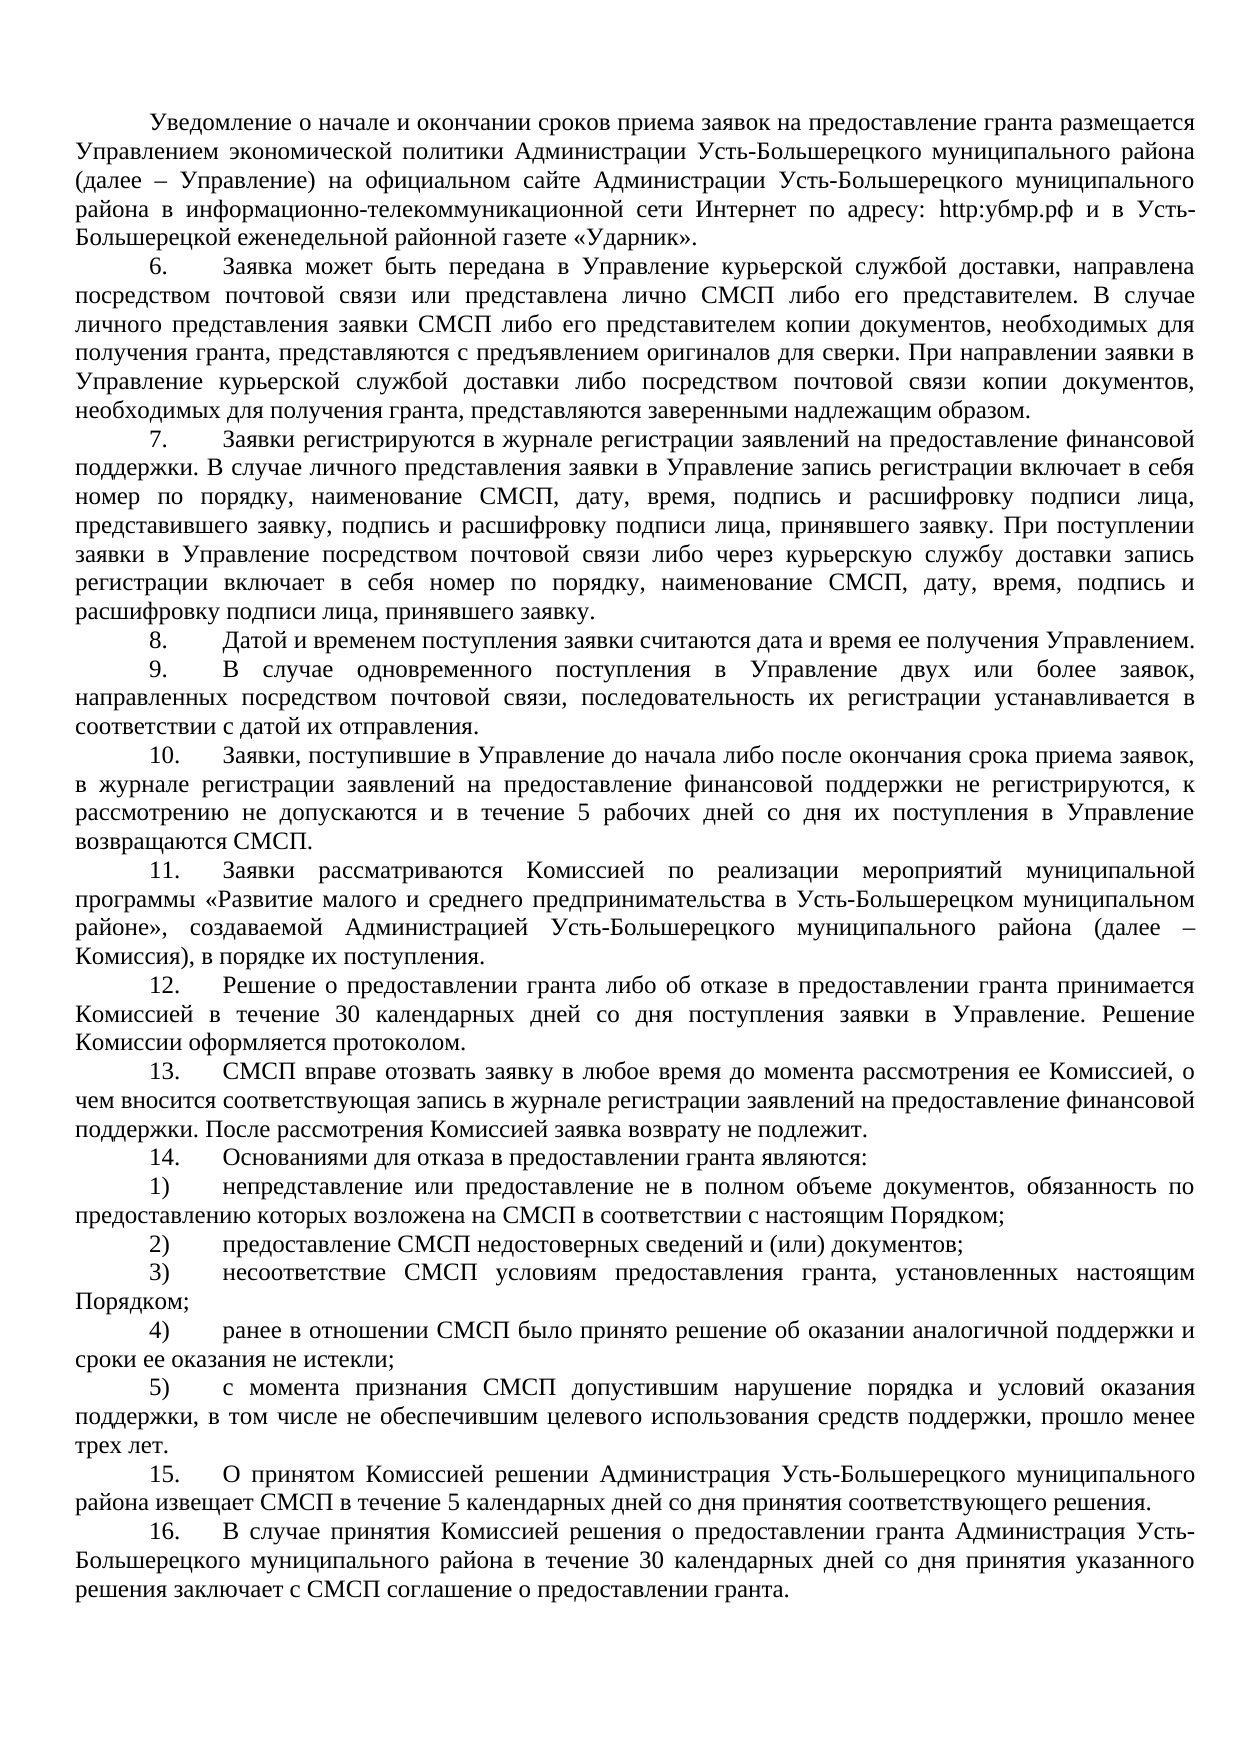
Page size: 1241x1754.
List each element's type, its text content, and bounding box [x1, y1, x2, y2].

list ранее в отношении СМСП было принято решение об оказании аналогичной поддержки и сроки ее оказания не истекли; [75, 1315, 1196, 1372]
list Заявки, поступившие в Управление до начала либо после окончания срока приема заявок, в журнале регистрации заявлений на предоставление финансовой поддержки не регистрируются, к рассмотрению не допускаются и в течение 5 рабочих дней со дня их поступления в Управление возвращаются СМСП. [75, 740, 1196, 855]
list непредставление или предоставление не в полном объеме документов, обязанность по предоставлению которых возложена на СМСП в соответствии с настоящим Порядком; [75, 1171, 1196, 1229]
text Уведомление о начале и окончании сроков приема заявок на предоставление гранта размещается Управлением экономической политики Администрации Усть-Большерецкого муниципального района (далее – Управление) на официальном сайте Администрации Усть-Большерецкого муниципального района в информационно-телекоммуникационной сети Интернет по адресу: http:убмр.рф и в Усть-Большерецкой еженедельной районной газете «Ударник». [75, 107, 1196, 251]
list Заявки рассматриваются Комиссией по реализации мероприятий муниципальной программы «Развитие малого и среднего предпринимательства в Усть-Большерецком муниципальном районе», создаваемой Администрацией Усть-Большерецкого муниципального района (далее – Комиссия), в порядке их поступления. [75, 855, 1196, 970]
list О принятом Комиссией решении Администрация Усть-Большерецкого муниципального района извещает СМСП в течение 5 календарных дней со дня принятия соответствующего решения. [75, 1459, 1196, 1516]
list с момента признания СМСП допустившим нарушение порядка и условий оказания поддержки, в том числе не обеспечившим целевого использования средств поддержки, прошло менее трех лет. [75, 1372, 1196, 1459]
list Заявка может быть передана в Управление курьерской службой доставки, направлена посредством почтовой связи или представлена лично СМСП либо его представителем. В случае личного представления заявки СМСП либо его представителем копии документов, необходимых для получения гранта, представляются с предъявлением оригиналов для сверки. При направлении заявки в Управление курьерской службой доставки либо посредством почтовой связи копии документов, необходимых для получения гранта, представляются заверенными надлежащим образом. [75, 251, 1196, 424]
list Датой и временем поступления заявки считаются дата и время ее получения Управлением. [75, 625, 1196, 654]
list несоответствие СМСП условиям предоставления гранта, установленных настоящим Порядком; [75, 1257, 1196, 1315]
list В случае принятия Комиссией решения о предоставлении гранта Администрация Усть-Большерецкого муниципального района в течение 30 календарных дней со дня принятия указанного решения заключает с СМСП соглашение о предоставлении гранта. [75, 1516, 1196, 1602]
list Основаниями для отказа в предоставлении гранта являются: [75, 1142, 1196, 1171]
list СМСП вправе отозвать заявку в любое время до момента рассмотрения ее Комиссией, о чем вносится соответствующая запись в журнале регистрации заявлений на предоставление финансовой поддержки. После рассмотрения Комиссией заявка возврату не подлежит. [75, 1056, 1196, 1142]
list Решение о предоставлении гранта либо об отказе в предоставлении гранта принимается Комиссией в течение 30 календарных дней со дня поступления заявки в Управление. Решение Комиссии оформляется протоколом. [75, 970, 1196, 1056]
list В случае одновременного поступления в Управление двух или более заявок, направленных посредством почтовой связи, последовательность их регистрации устанавливается в соответствии с датой их отправления. [75, 654, 1196, 740]
list предоставление СМСП недостоверных сведений и (или) документов; [75, 1229, 1196, 1257]
list Заявки регистрируются в журнале регистрации заявлений на предоставление финансовой поддержки. В случае личного представления заявки в Управление запись регистрации включает в себя номер по порядку, наименование СМСП, дату, время, подпись и расшифровку подписи лица, представившего заявку, подпись и расшифровку подписи лица, принявшего заявку. При поступлении заявки в Управление посредством почтовой связи либо через курьерскую службу доставки запись регистрации включает в себя номер по порядку, наименование СМСП, дату, время, подпись и расшифровку подписи лица, принявшего заявку. [75, 424, 1196, 625]
